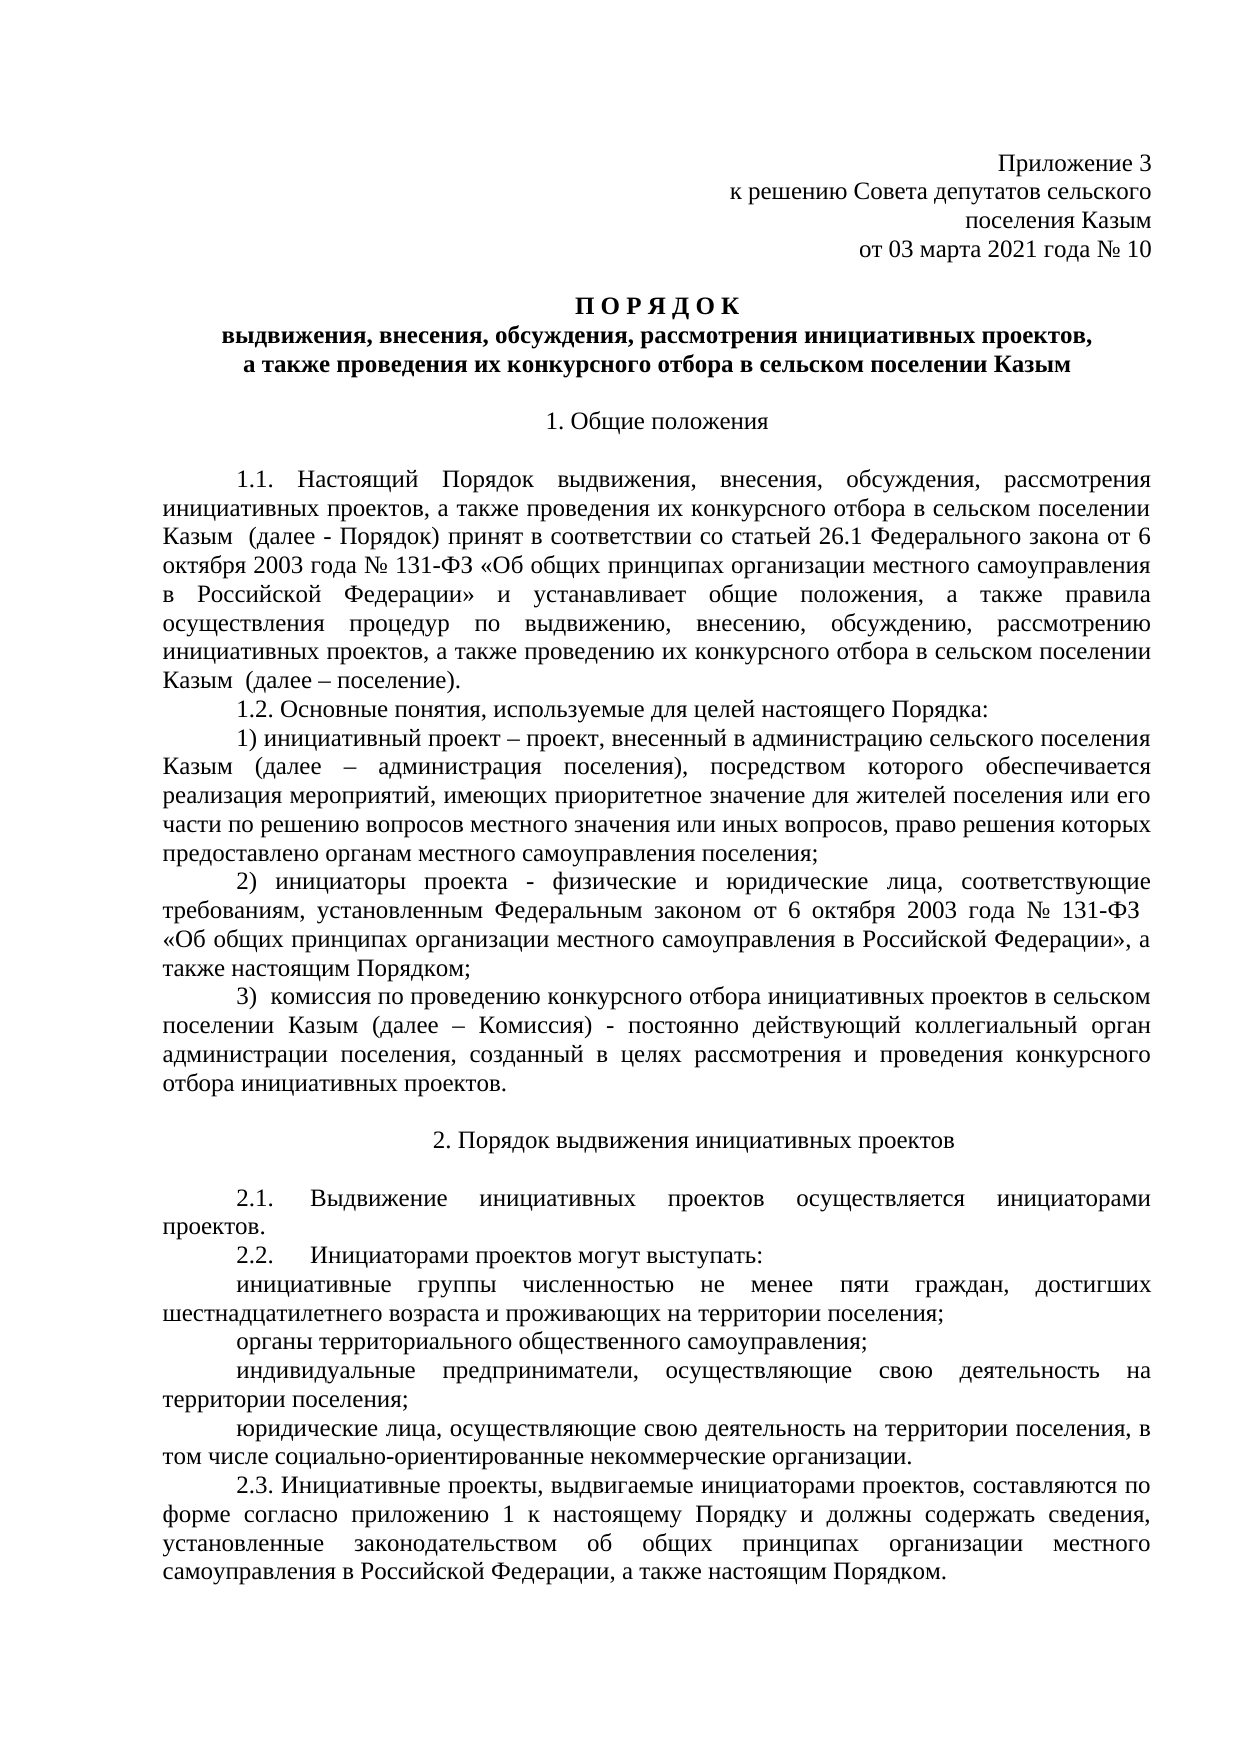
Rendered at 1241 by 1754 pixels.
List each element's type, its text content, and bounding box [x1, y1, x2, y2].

text 1.1. Настоящий Порядок выдвижения, внесения, обсуждения, рассмотрения инициативных проектов, а также проведения их конкурсного отбора в сельском поселении Казым (далее - Порядок) принят в соответствии со статьей 26.1 Федерального закона от 6 октября 2003 года № 131-ФЗ «Об общих принципах организации местного самоуправления в Российской Федерации» и устанавливает общие положения, а также правила осуществления процедур по выдвижению, внесению, обсуждению, рассмотрению инициативных проектов, а также проведению их конкурсного отбора в сельском поселении Казым (далее – поселение). [162, 464, 1152, 694]
text юридические лица, осуществляющие свою деятельность на территории поселения, в том числе социально-ориентированные некоммерческие организации. [162, 1413, 1152, 1470]
text инициативные группы численностью не менее пяти граждан, достигших шестнадцатилетнего возраста и проживающих на территории поселения; [162, 1269, 1152, 1326]
text 2. Порядок выдвижения инициативных проектов [162, 1125, 1152, 1154]
text 3) комиссия по проведению конкурсного отбора инициативных проектов в сельском поселении Казым (далее – Комиссия) - постоянно действующий коллегиальный орган администрации поселения, созданный в целях рассмотрения и проведения конкурсного отбора инициативных проектов. [162, 981, 1152, 1096]
text органы территориального общественного самоуправления; [162, 1326, 1152, 1355]
text 2.2. Инициаторами проектов могут выступать: [162, 1240, 1152, 1269]
text выдвижения, внесения, обсуждения, рассмотрения инициативных проектов, [162, 320, 1152, 349]
text 2) инициаторы проекта - физические и юридические лица, соответствующие требованиям, установленным Федеральным законом от 6 октября 2003 года № 131-ФЗ «Об общих принципах организации местного самоуправления в Российской Федерации», а также настоящим Порядком; [162, 866, 1152, 981]
text 1. Общие положения [162, 406, 1152, 435]
text Приложение 3 к решению Совета депутатов сельского поселения Казым [620, 148, 1152, 234]
text а также проведения их конкурсного отбора в сельском поселении Казым [162, 349, 1152, 378]
text 2.3. Инициативные проекты, выдвигаемые инициаторами проектов, составляются по форме согласно приложению 1 к настоящему Порядку и должны содержать сведения, установленные законодательством об общих принципах организации местного самоуправления в Российской Федерации, а также настоящим Порядком. [162, 1470, 1152, 1585]
text 1) инициативный проект – проект, внесенный в администрацию сельского поселения Казым (далее – администрация поселения), посредством которого обеспечивается реализация мероприятий, имеющих приоритетное значение для жителей поселения или его части по решению вопросов местного значения или иных вопросов, право решения которых предоставлено органам местного самоуправления поселения; [162, 723, 1152, 866]
text 2.1. Выдвижение инициативных проектов осуществляется инициаторами проектов. [162, 1183, 1152, 1240]
text 1.2. Основные понятия, используемые для целей настоящего Порядка: [162, 694, 1152, 723]
text от 03 марта 2021 года № 10 [620, 234, 1152, 263]
text П О Р Я Д О К [162, 291, 1152, 320]
text индивидуальные предприниматели, осуществляющие свою деятельность на территории поселения; [162, 1355, 1152, 1413]
